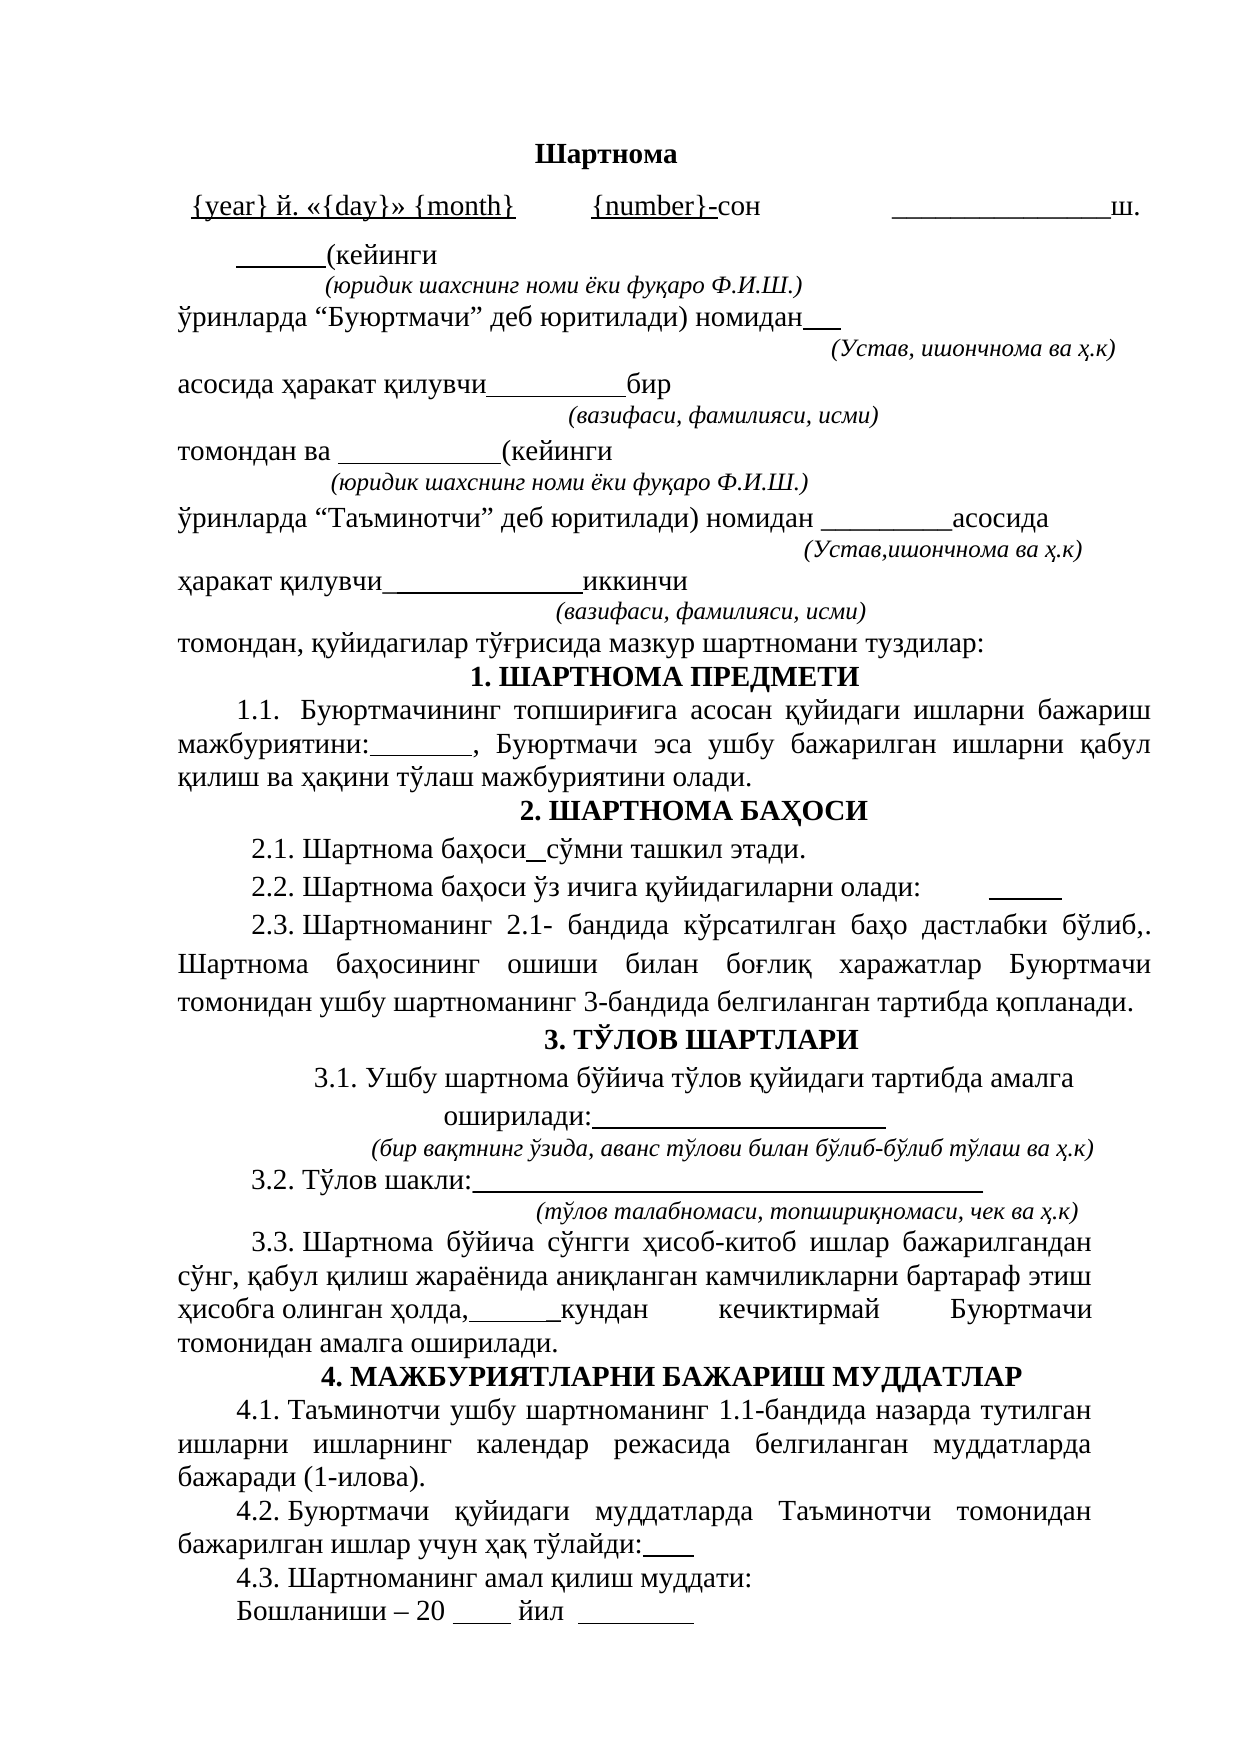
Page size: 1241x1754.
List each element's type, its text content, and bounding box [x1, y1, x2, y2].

text ўринларда “Буюртмачи” деб юритилади) номидан [177, 299, 1152, 333]
text 2.1. Шартнома баҳоси сўмни ташкил этади. [177, 826, 1152, 864]
text (кейинги [177, 232, 1152, 271]
text 2.2. Шартнома баҳоси ўз ичига қуйидагиларни олади: [177, 864, 1152, 903]
table_header {year} й. «{day}» {month} [176, 187, 530, 223]
text 2. ШАРТНОМА БАҲОСИ [177, 793, 1152, 826]
text 3.2. Тўлов шакли:___________________________________ [177, 1162, 1152, 1196]
text (вазифаси, фамилияси, исми) [556, 596, 1152, 625]
text (Устав,ишончнома ва ҳ.к) [804, 534, 1152, 563]
text томондан, қуйидагилар тўғрисида мазкур шартномани туздилар: [177, 625, 1152, 659]
text 3.1. Ушбу шартнома бўйича тўлов қуйидаги тартибда амалга оширилади: [177, 1056, 1152, 1132]
text 3.3. Шартнома бўйича сўнгги ҳисоб-китоб ишлар бажарилгандан сўнг, қабул қилиш жараёнида аниқланган камчиликларни бартараф этиш ҳисобга олинган ҳолда, _кундан кечиктирмай Буюртмачи томонидан амалга оширилади. [177, 1224, 1092, 1359]
text 4. МАЖБУРИЯТЛАРНИ БАЖАРИШ МУДДАТЛАР [177, 1359, 1092, 1392]
text 2.3. Шартноманинг 2.1- бандида кўрсатилган баҳо дастлабки бўлиб,. Шартнома баҳосининг ошиши билан боғлиқ харажатлар Буюртмачи томонидан ушбу шартноманинг 3-бандида белгиланган тартибда қопланади. [177, 903, 1152, 1017]
text 1. ШАРТНОМА ПРЕДМЕТИ [177, 659, 1152, 692]
text (тўлов талабномаси, топшириқномаси, чек ва ҳ.к) [325, 1196, 1152, 1224]
text (юридик шахснинг номи ёки фуқаро Ф.И.Ш.) [237, 271, 1152, 299]
text томондан ва (кейинги [177, 429, 1152, 467]
text 3. ТЎЛОВ ШАРТЛАРИ [177, 1017, 1152, 1056]
text (Устав, ишончнома ва ҳ.к) [806, 333, 1152, 362]
text ҳаракат қилувчи_ иккинчи [177, 563, 1152, 596]
text (бир вақтнинг ўзида, аванс тўлови билан бўлиб-бўлиб тўлаш ва ҳ.к) [177, 1133, 1152, 1162]
text асосида ҳаракат қилувчи бир [177, 362, 1152, 400]
text 4.2. Буюртмачи қуйидаги муддатларда Таъминотчи томонидан бажарилган ишлар учун ҳақ тўлайди: [177, 1493, 1092, 1560]
text Шартнома [177, 136, 1055, 170]
text ўринларда “Таъминотчи” деб юритилади) номидан _________асосида [177, 496, 1152, 534]
table_header {number}-сон [530, 187, 821, 223]
text 4.1. Таъминотчи ушбу шартноманинг 1.1-бандида назарда тутилган ишларни ишларнинг календар режасида белгиланган муддатларда бажаради (1-илова). [177, 1392, 1092, 1493]
text Бошланиши – 20 йил [177, 1593, 1092, 1627]
text (вазифаси, фамилияси, исми) [568, 400, 1152, 429]
text 4.3. Шартноманинг амал қилиш муддати: [177, 1560, 1092, 1593]
text 1.1. Буюртмачининг топшириғига асосан қуйидаги ишларни бажариш мажбуриятини: , Буюртмачи эса ушбу бажарилган ишларни қабул қилиш ва ҳақини тўлаш мажбуриятини олади. [177, 692, 1152, 793]
text (юридик шахснинг номи ёки фуқаро Ф.И.Ш.) [331, 467, 1152, 496]
table_header _______________ш. [821, 187, 1151, 223]
